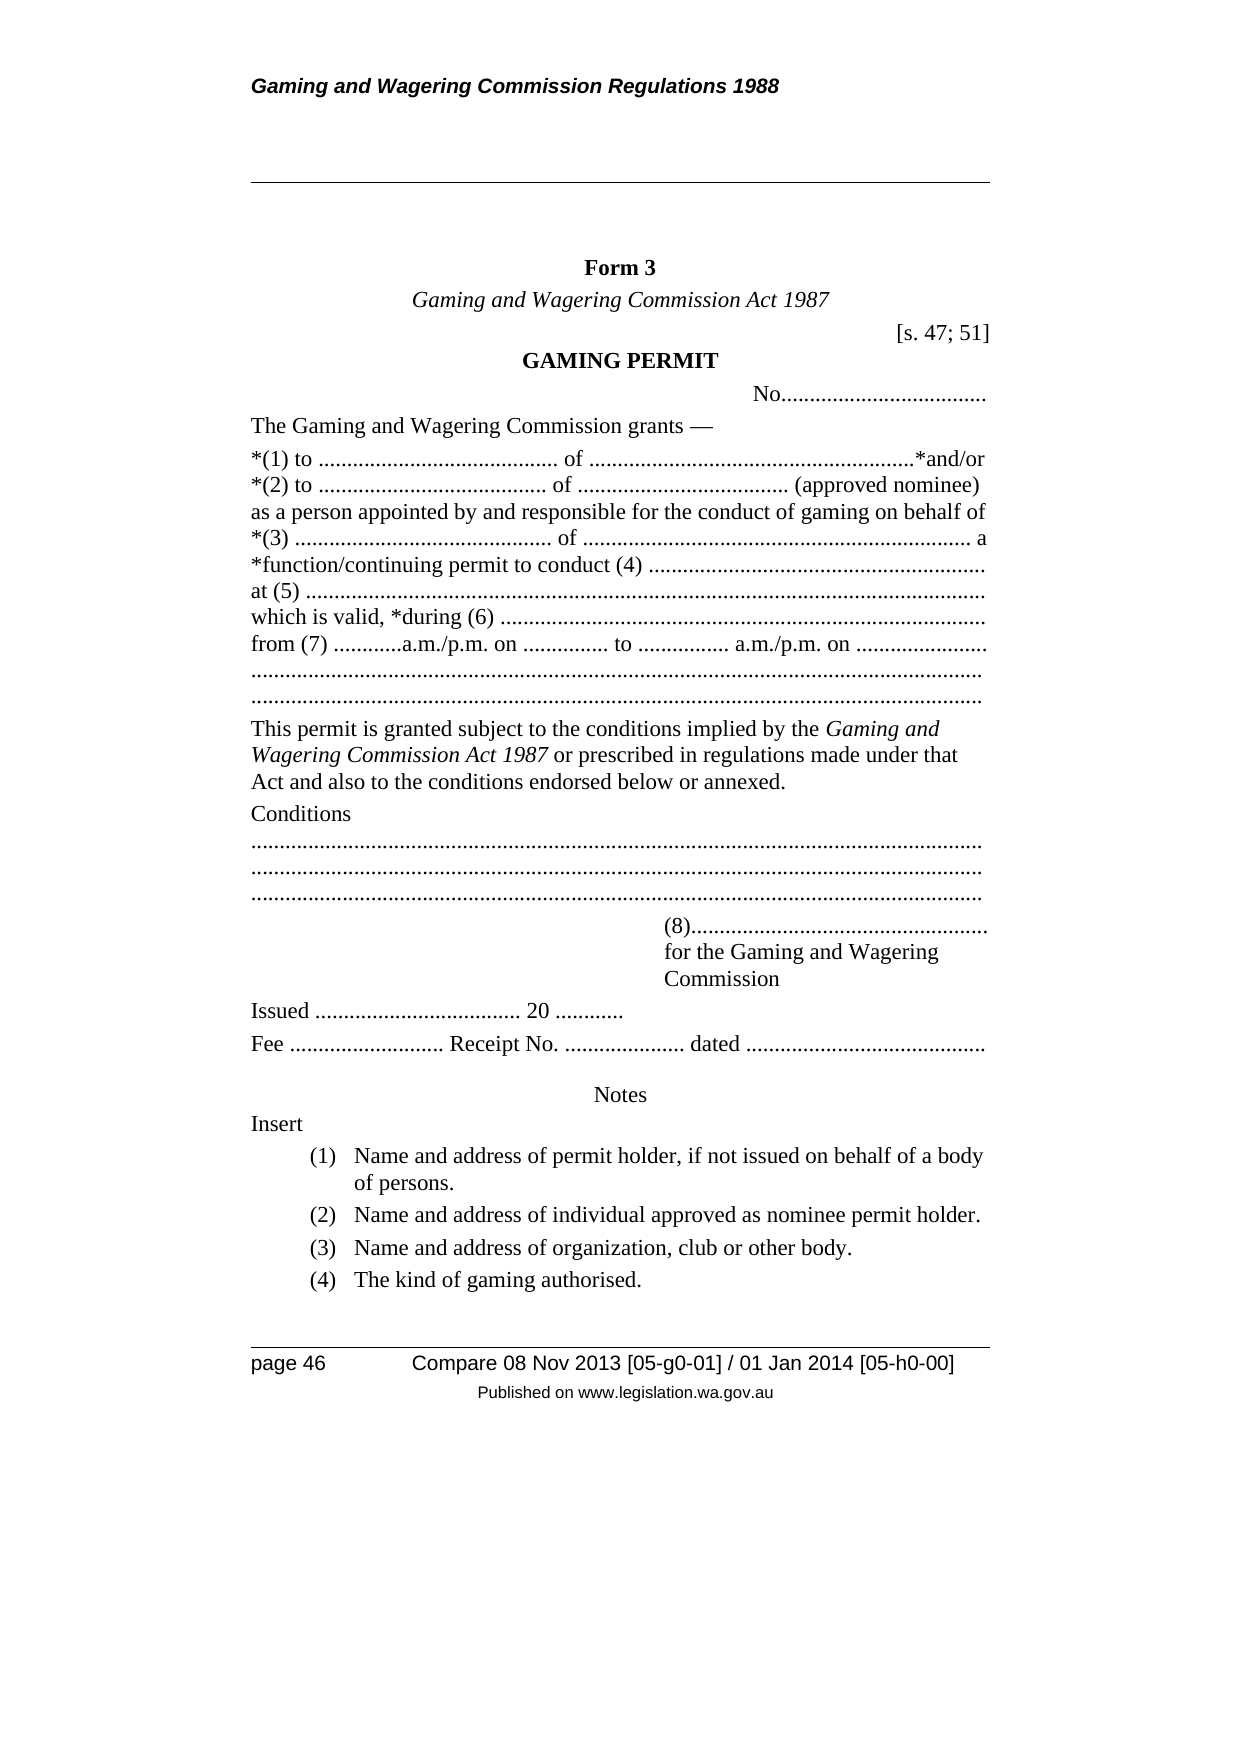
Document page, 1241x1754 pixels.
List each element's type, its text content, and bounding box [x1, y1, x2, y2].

text This permit is granted subject to the conditions implied by the Gaming and Wagering Commission Act 1987 or prescribed in regulations made under that Act and also to the conditions endorsed below or annexed. [251, 715, 990, 794]
text for the Gaming and Wagering Commission [664, 938, 990, 991]
text (8).................................................... [664, 912, 990, 938]
text (1) Name and address of permit holder, if not issued on behalf of a body of persons. [251, 1142, 990, 1195]
text Insert [251, 1110, 990, 1136]
text ................................................................................................................................ [251, 682, 990, 709]
text *(1) to .......................................... of .........................................................*and/or [251, 445, 990, 472]
text (3) Name and address of organization, club or other body. [251, 1234, 990, 1260]
text [s. 47; 51] [251, 319, 990, 345]
text Fee ........................... Receipt No. ..................... dated .......................................... [251, 1030, 990, 1056]
text Notes [251, 1081, 990, 1108]
text (2) Name and address of individual approved as nominee permit holder. [251, 1201, 990, 1228]
text ................................................................................................................................ [251, 853, 990, 879]
text *(2) to ........................................ of ..................................... (approved nominee) [251, 472, 990, 498]
text ................................................................................................................................ [251, 827, 990, 853]
text GAMING PERMIT [251, 347, 990, 374]
text (4) The kind of gaming authorised. [251, 1266, 990, 1293]
text The Gaming and Wagering Commission grants — [251, 413, 990, 439]
text ................................................................................................................................ [251, 879, 990, 906]
text Gaming and Wagering Commission Act 1987 [251, 286, 990, 313]
text No.................................... [753, 380, 990, 406]
text Issued .................................... 20 ............ [251, 997, 990, 1024]
text as a person appointed by and responsible for the conduct of gaming on behalf of *(3) ............................................. of .................................................................... a *function/continuing permit to conduct (4) ........................................................... at (5) ....................................................................................................................... which is valid, *during (6) ..................................................................................... from (7) ............a.m./p.m. on ............... to ................ a.m./p.m. on ....................... ................................................................................................................................ [251, 498, 990, 682]
text Conditions [251, 800, 990, 827]
text Form 3 [251, 254, 990, 280]
